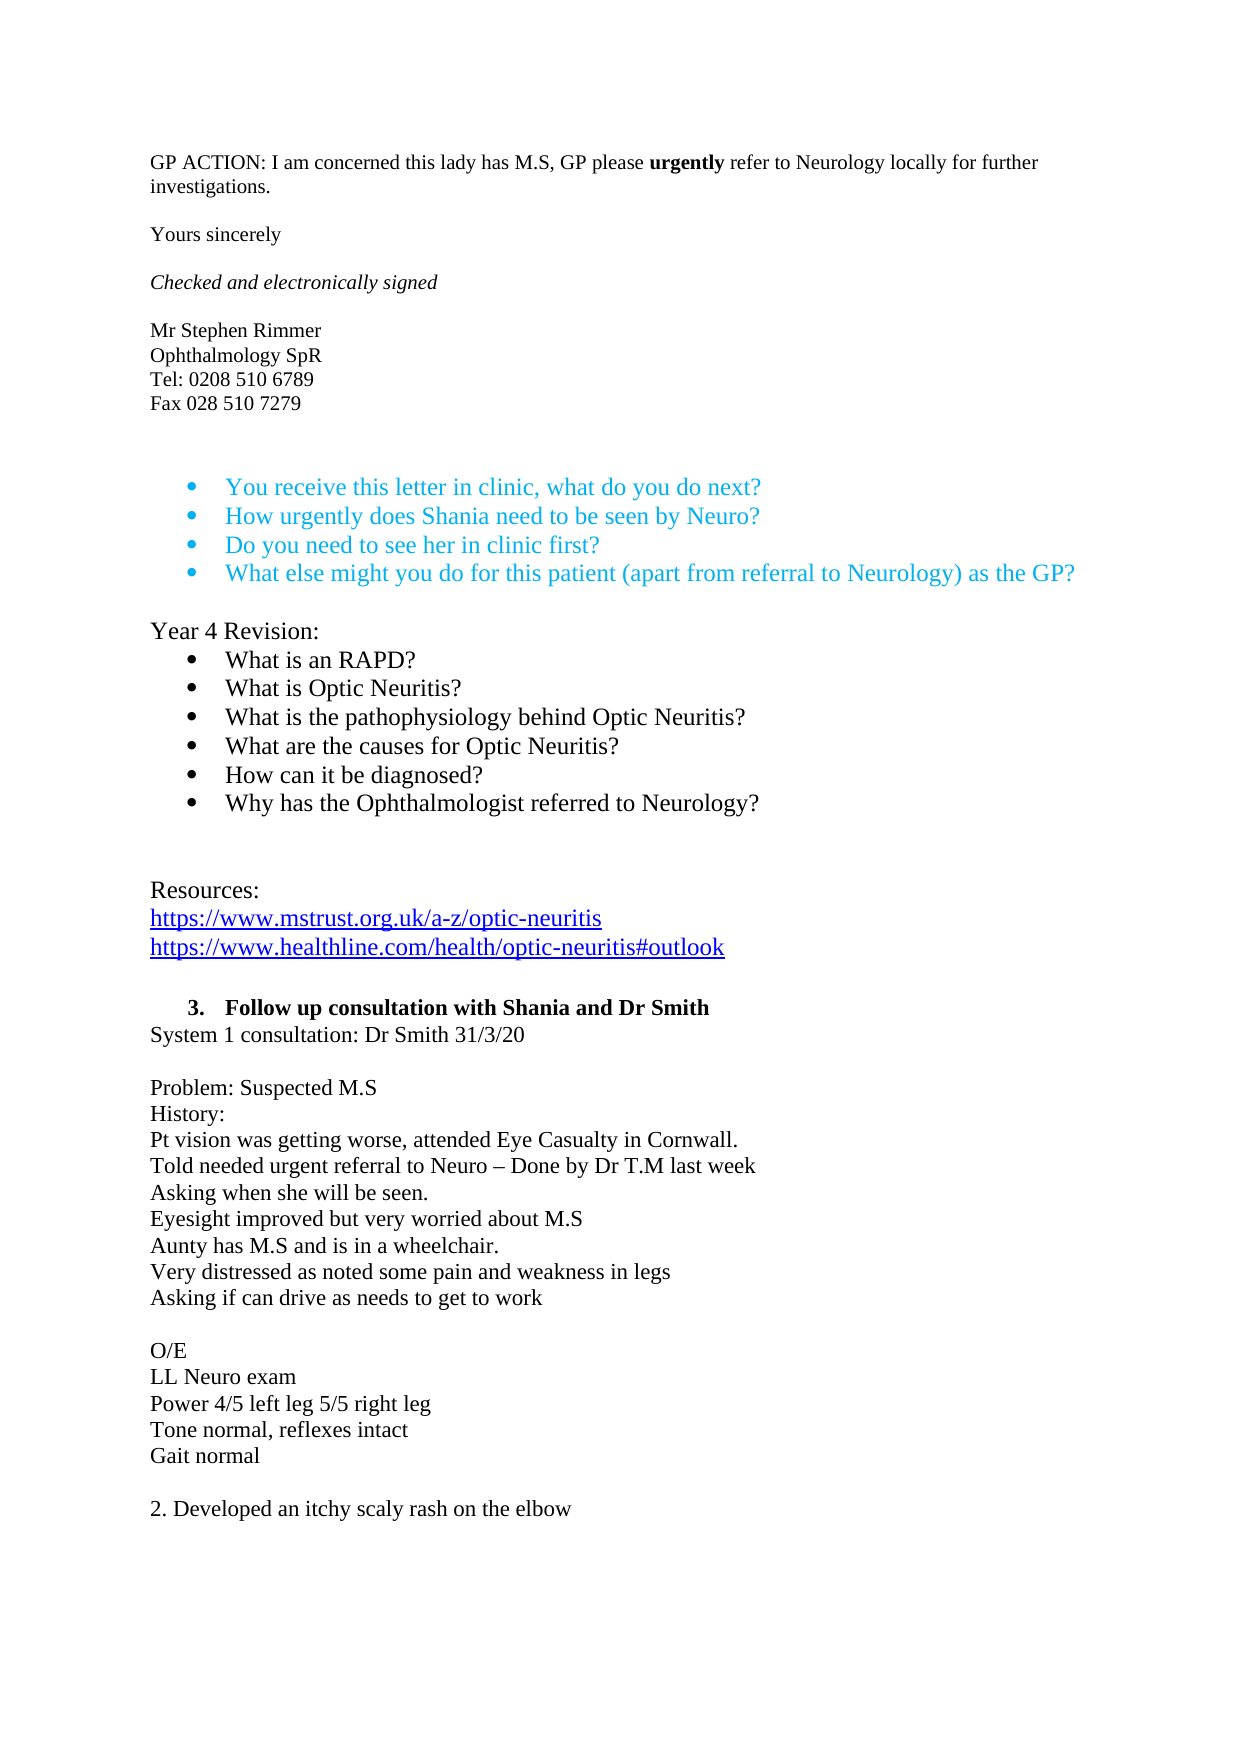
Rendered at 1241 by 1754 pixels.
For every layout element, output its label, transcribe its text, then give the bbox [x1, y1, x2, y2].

text Resources: [150, 875, 1090, 903]
text History: [150, 1100, 1090, 1126]
text Asking if can drive as needs to get to work [150, 1284, 1090, 1311]
text Ophthalmology SpR [150, 342, 1090, 367]
list Why has the Ophthalmologist referred to Neurology? [187, 788, 1090, 817]
text System 1 consultation: Dr Smith 31/3/20 [150, 1021, 1090, 1047]
text Yours sincerely [150, 222, 1090, 246]
text 2. Developed an itchy scaly rash on the elbow [150, 1495, 1090, 1522]
text https://www.mstrust.org.uk/a-z/optic-neuritis [150, 903, 1090, 932]
text Eyesight improved but very worried about M.S [150, 1205, 1090, 1232]
list What is the pathophysiology behind Optic Neuritis? [187, 702, 1090, 731]
list How urgently does Shania need to be seen by Neuro? [187, 501, 1090, 530]
text Pt vision was getting worse, attended Eye Casualty in Cornwall. [150, 1126, 1090, 1153]
list What is an RAPD? [187, 645, 1090, 673]
text Gait normal [150, 1442, 1090, 1469]
text Tel: 0208 510 6789 [150, 367, 1090, 391]
text Mr Stephen Rimmer [150, 318, 1090, 342]
text GP ACTION: I am concerned this lady has M.S, GP please urgently refer to Neurology locally for further investigations. [150, 150, 1090, 198]
text https://www.healthline.com/health/optic-neuritis#outlook [150, 932, 1090, 961]
text Problem: Suspected M.S [150, 1073, 1090, 1100]
list You receive this letter in clinic, what do you do next? [187, 472, 1090, 501]
text O/E [150, 1337, 1090, 1363]
list What else might you do for this patient (apart from referral to Neurology) as the GP? [187, 558, 1090, 587]
list What is Optic Neuritis? [187, 673, 1090, 702]
list Do you need to see her in clinic first? [187, 530, 1090, 558]
text Aunty has M.S and is in a wheelchair. [150, 1232, 1090, 1258]
list Follow up consultation with Shania and Dr Smith [187, 994, 1090, 1021]
text Told needed urgent referral to Neuro – Done by Dr T.M last week [150, 1153, 1090, 1179]
text Year 4 Revision: [150, 616, 1090, 645]
text Asking when she will be seen. [150, 1179, 1090, 1205]
text Fax 028 510 7279 [150, 391, 1090, 415]
text Checked and electronically signed [150, 270, 1090, 294]
text Power 4/5 left leg 5/5 right leg [150, 1390, 1090, 1416]
list How can it be diagnosed? [187, 760, 1090, 788]
text Very distressed as noted some pain and weakness in legs [150, 1258, 1090, 1284]
list What are the causes for Optic Neuritis? [187, 731, 1090, 760]
text Tone normal, reflexes intact [150, 1416, 1090, 1442]
text LL Neuro exam [150, 1363, 1090, 1390]
